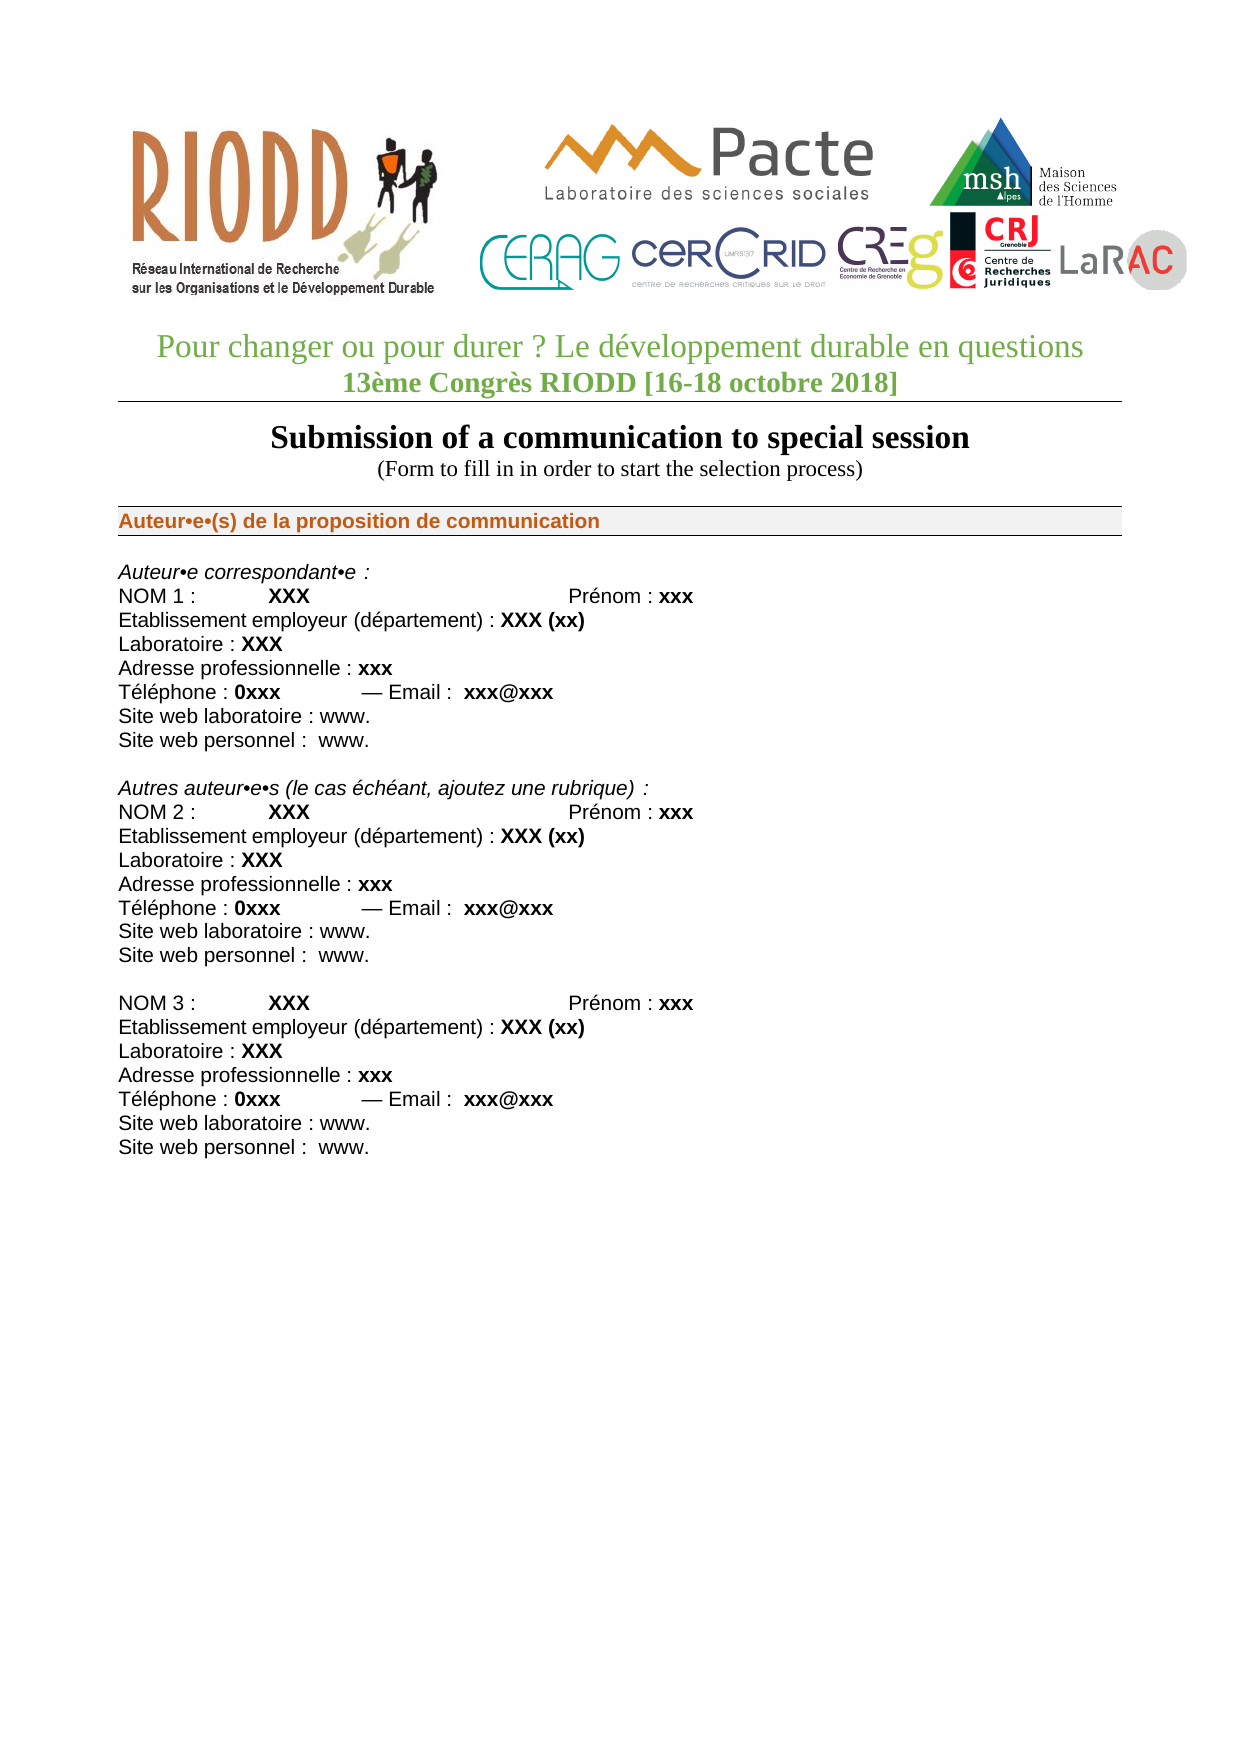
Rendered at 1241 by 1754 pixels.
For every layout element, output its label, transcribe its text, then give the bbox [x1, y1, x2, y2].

picture [480, 234, 620, 290]
picture [121, 111, 455, 315]
text Site web laboratoire : www. [118, 919, 1122, 943]
text Laboratoire : XXX [118, 847, 1122, 871]
picture [950, 212, 1054, 290]
text Autres auteur•e•s (le cas échéant, ajoutez une rubrique) : [118, 776, 1122, 799]
text Etablissement employeur (département) : XXX (xx) [118, 1015, 1122, 1039]
picture [914, 111, 1129, 209]
text Site web personnel : www. [118, 728, 1122, 752]
text Téléphone : 0xxx — Email : xxx@xxx [118, 895, 1122, 919]
text (Form to fill in in order to start the selection process) [118, 455, 1122, 482]
text Téléphone : 0xxx — Email : xxx@xxx [118, 1087, 1122, 1111]
text Site web laboratoire : www. [118, 1111, 1122, 1135]
text Etablissement employeur (département) : XXX (xx) [118, 608, 1122, 632]
text Téléphone : 0xxx — Email : xxx@xxx [118, 680, 1122, 704]
text Adresse professionnelle : xxx [118, 656, 1122, 680]
text Site web personnel : www. [118, 943, 1122, 967]
text NOM 3 : XXX Prénom : xxx [118, 991, 1122, 1015]
text Pour changer ou pour durer ? Le développement durable en questions 13ème Congrès RIODD [16-18 octobre 2018] [118, 325, 1122, 401]
text Adresse professionnelle : xxx [118, 1063, 1122, 1087]
picture [626, 224, 831, 290]
text NOM 2 : XXX Prénom : xxx [118, 799, 1122, 823]
picture [837, 226, 944, 290]
text Laboratoire : XXX [118, 632, 1122, 656]
text Site web personnel : www. [118, 1135, 1122, 1159]
picture [538, 113, 879, 209]
text Site web laboratoire : www. [118, 704, 1122, 728]
text Submission of a communication to special session [118, 415, 1122, 455]
text NOM 1 : XXX Prénom : xxx [118, 584, 1122, 608]
text Auteur•e•(s) de la proposition de communication [118, 507, 1122, 535]
text Auteur•e correspondant•e : [118, 560, 1122, 584]
text Laboratoire : XXX [118, 1039, 1122, 1063]
text Adresse professionnelle : xxx [118, 871, 1122, 895]
text Etablissement employeur (département) : XXX (xx) [118, 823, 1122, 847]
